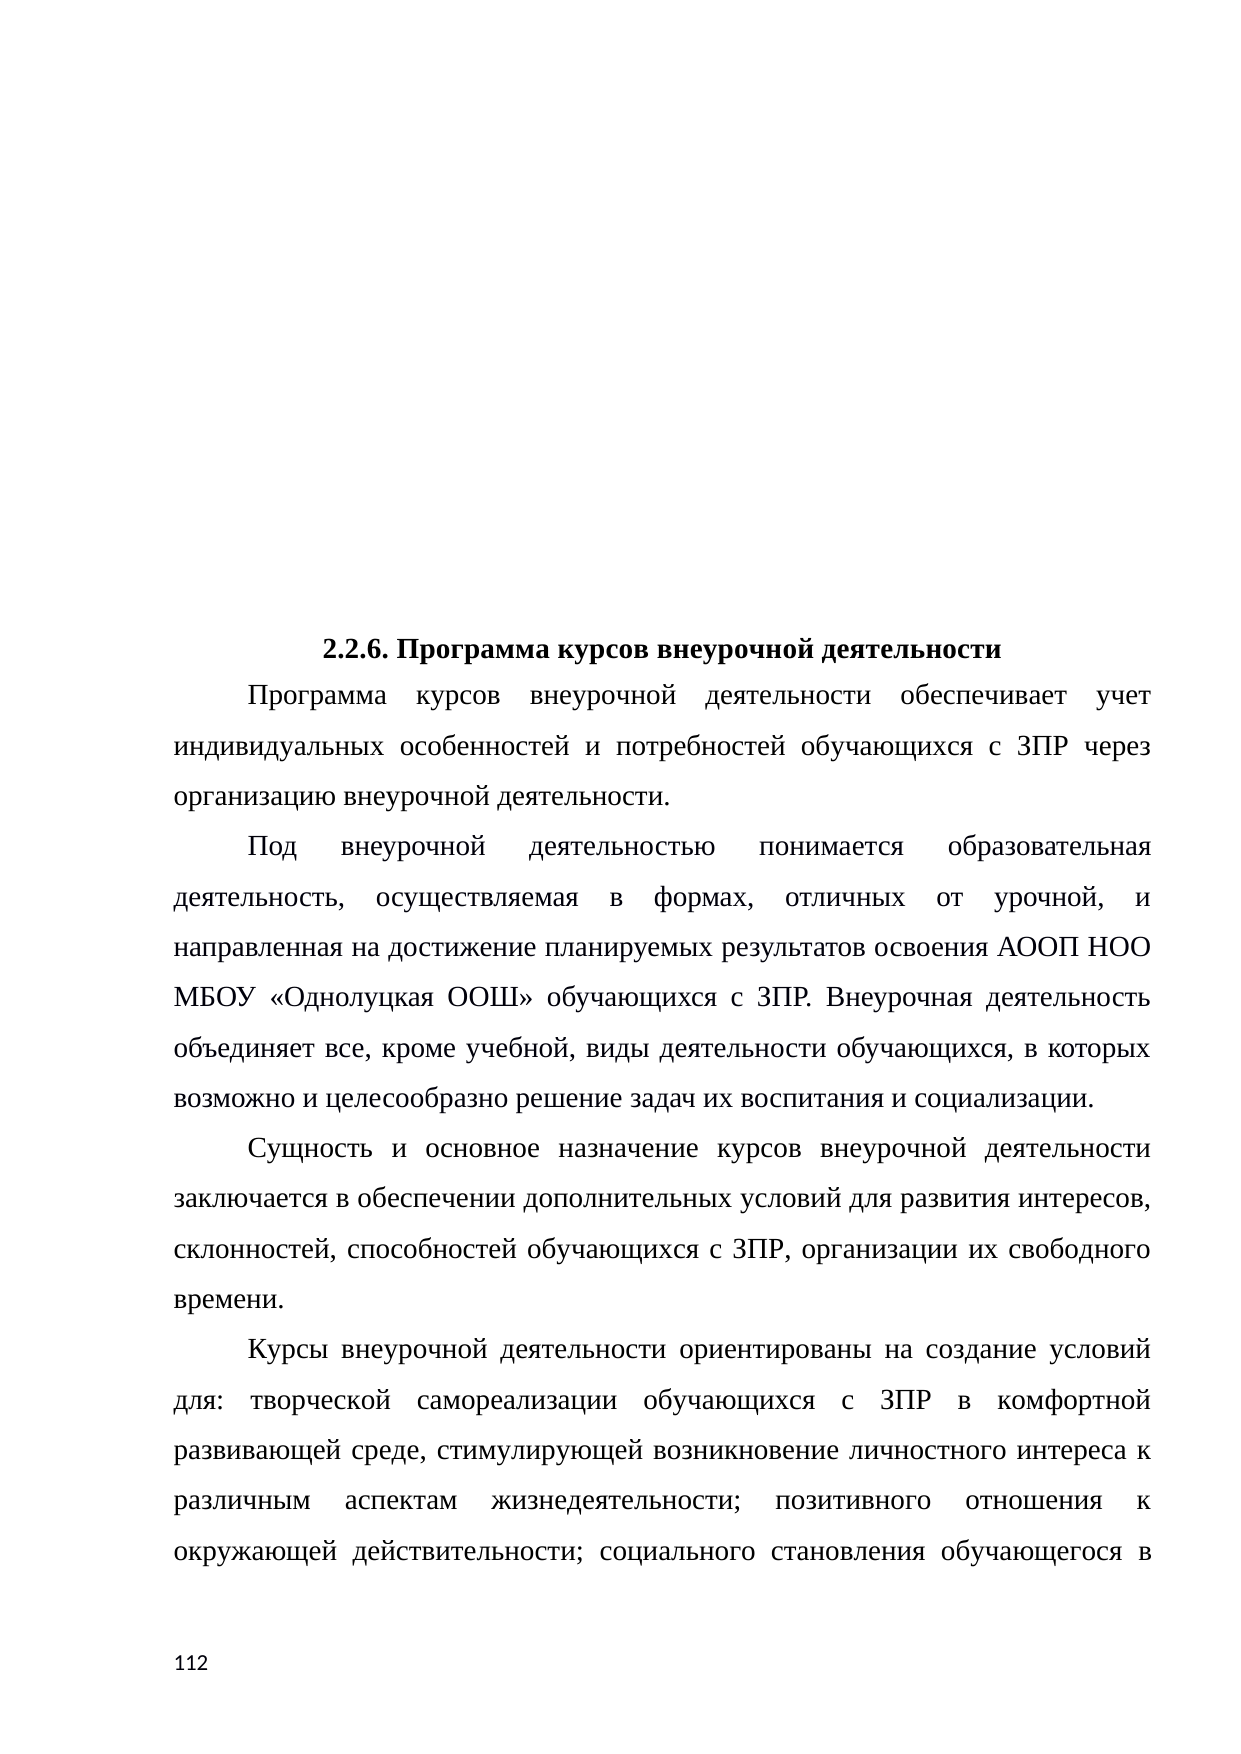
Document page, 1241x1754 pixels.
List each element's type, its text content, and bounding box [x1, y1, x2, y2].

text Программа курсов внеурочной деятельности обеспечивает учет индивидуальных особенностей и потребностей обучающихся с ЗПР через организацию внеурочной деятельности. [173, 677, 1152, 812]
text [173, 1332, 1152, 1566]
text Под внеурочной деятельностью понимается образовательная деятельность, осуществляемая в формах, отличных от урочной, и направленная на достижение планируемых результатов освоения АООП НОО МБОУ «Однолуцкая ООШ» обучающихся с ЗПР. Внеурочная деятельность объединяет все, кроме учебной, виды деятельности обучающихся, в которых возможно и целесообразно решение задач их воспитания и социализации. [173, 828, 1152, 1113]
text 2.2.6. Программа курсов внеурочной деятельности [173, 631, 1152, 665]
text Сущность и основное назначение курсов внеурочной деятельности заключается в обеспечении дополнительных условий для развития интересов, склонностей, способностей обучающихся с ЗПР, организации их свободного времени. [173, 1130, 1152, 1315]
